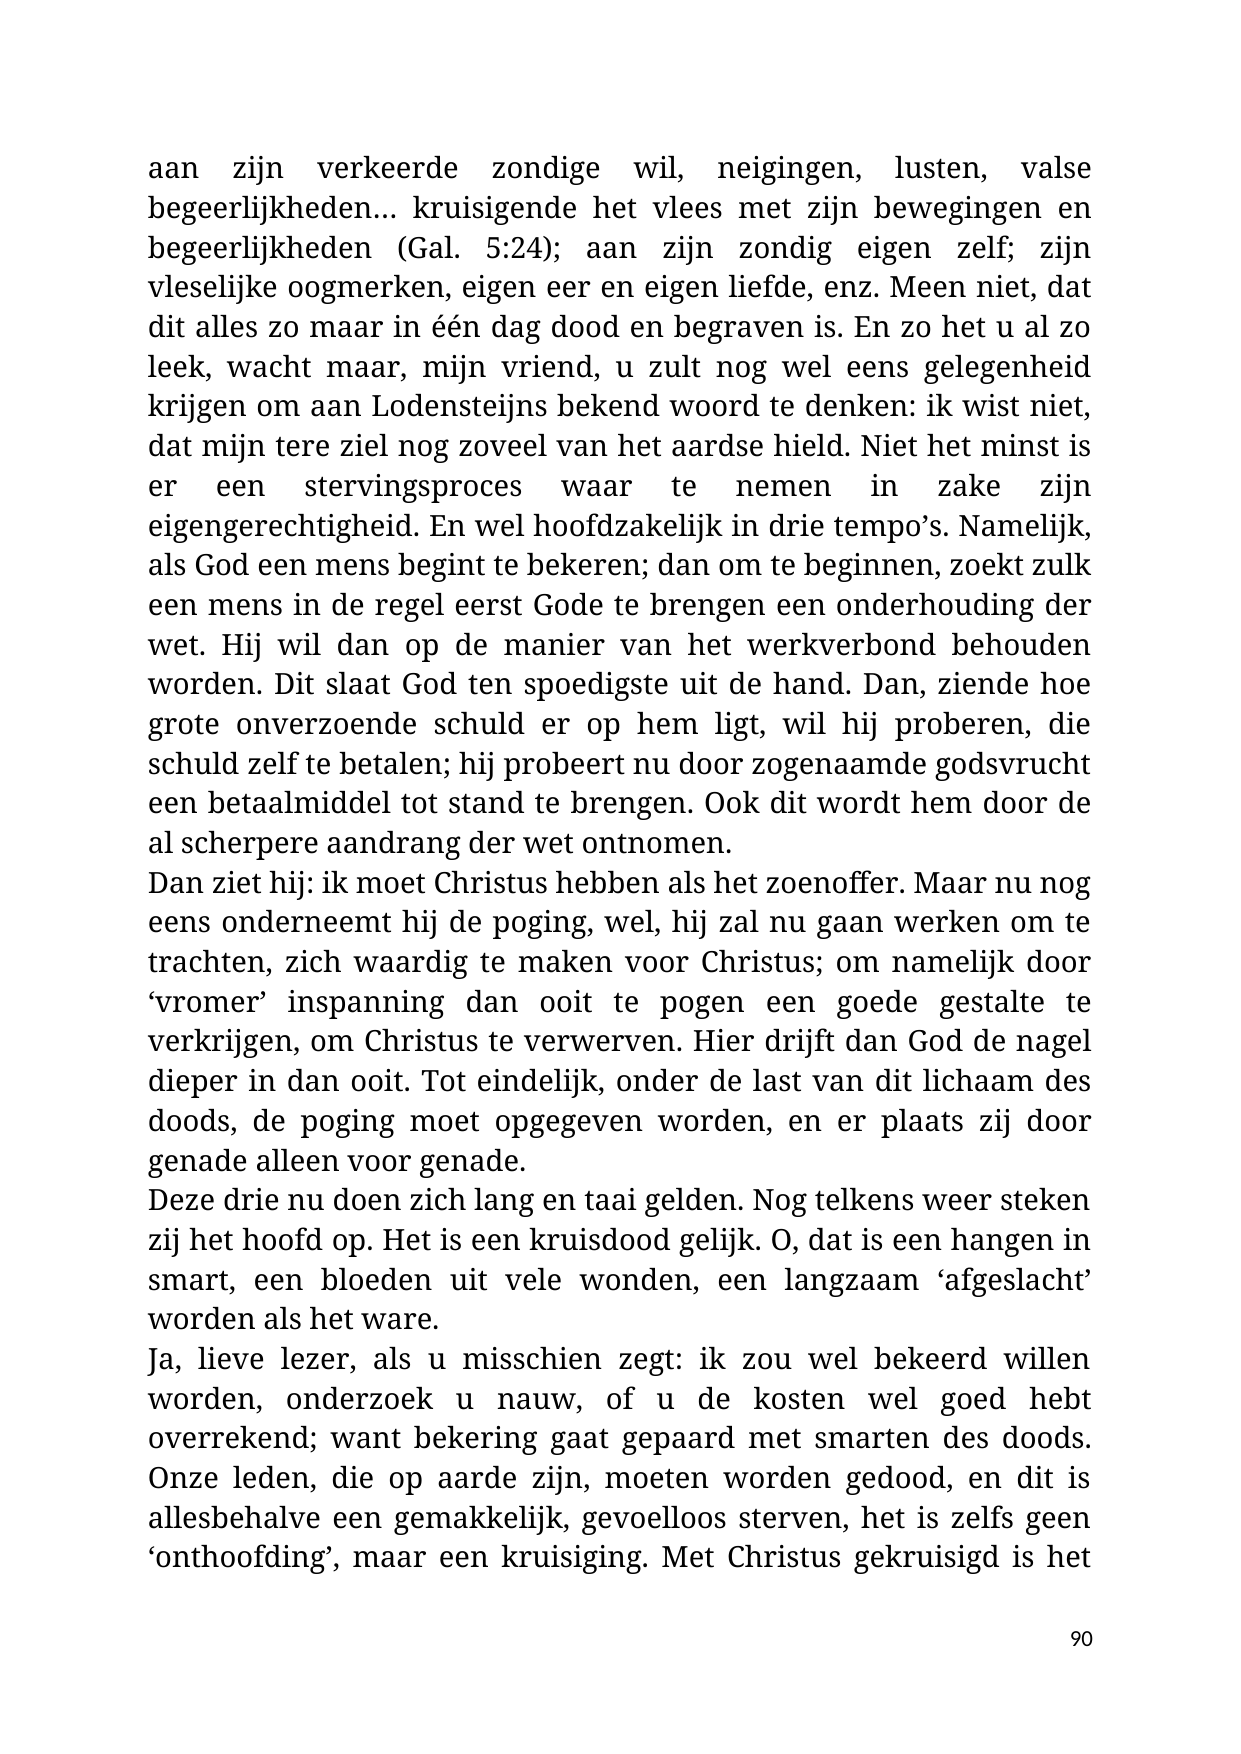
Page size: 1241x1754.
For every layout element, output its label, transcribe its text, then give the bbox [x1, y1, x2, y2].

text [148, 1338, 1093, 1576]
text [148, 148, 1093, 862]
text Deze drie nu doen zich lang en taai gelden. Nog telkens weer steken zij het hoofd op. Het is een kruisdood gelijk. O, dat is een hangen in smart, een bloeden uit vele wonden, een langzaam ‘afgeslacht’ worden als het ware. [148, 1179, 1093, 1338]
text Dan ziet hij: ik moet Christus hebben als het zoenoffer. Maar nu nog eens onderneemt hij de poging, wel, hij zal nu gaan werken om te trachten, zich waardig te maken voor Christus; om namelijk door ‘vromer’ inspanning dan ooit te pogen een goede gestalte te verkrijgen, om Christus te verwerven. Hier drijft dan God de nagel dieper in dan ooit. Tot eindelijk, onder de last van dit lichaam des doods, de poging moet opgegeven worden, en er plaats zij door genade alleen voor genade. [148, 862, 1093, 1179]
